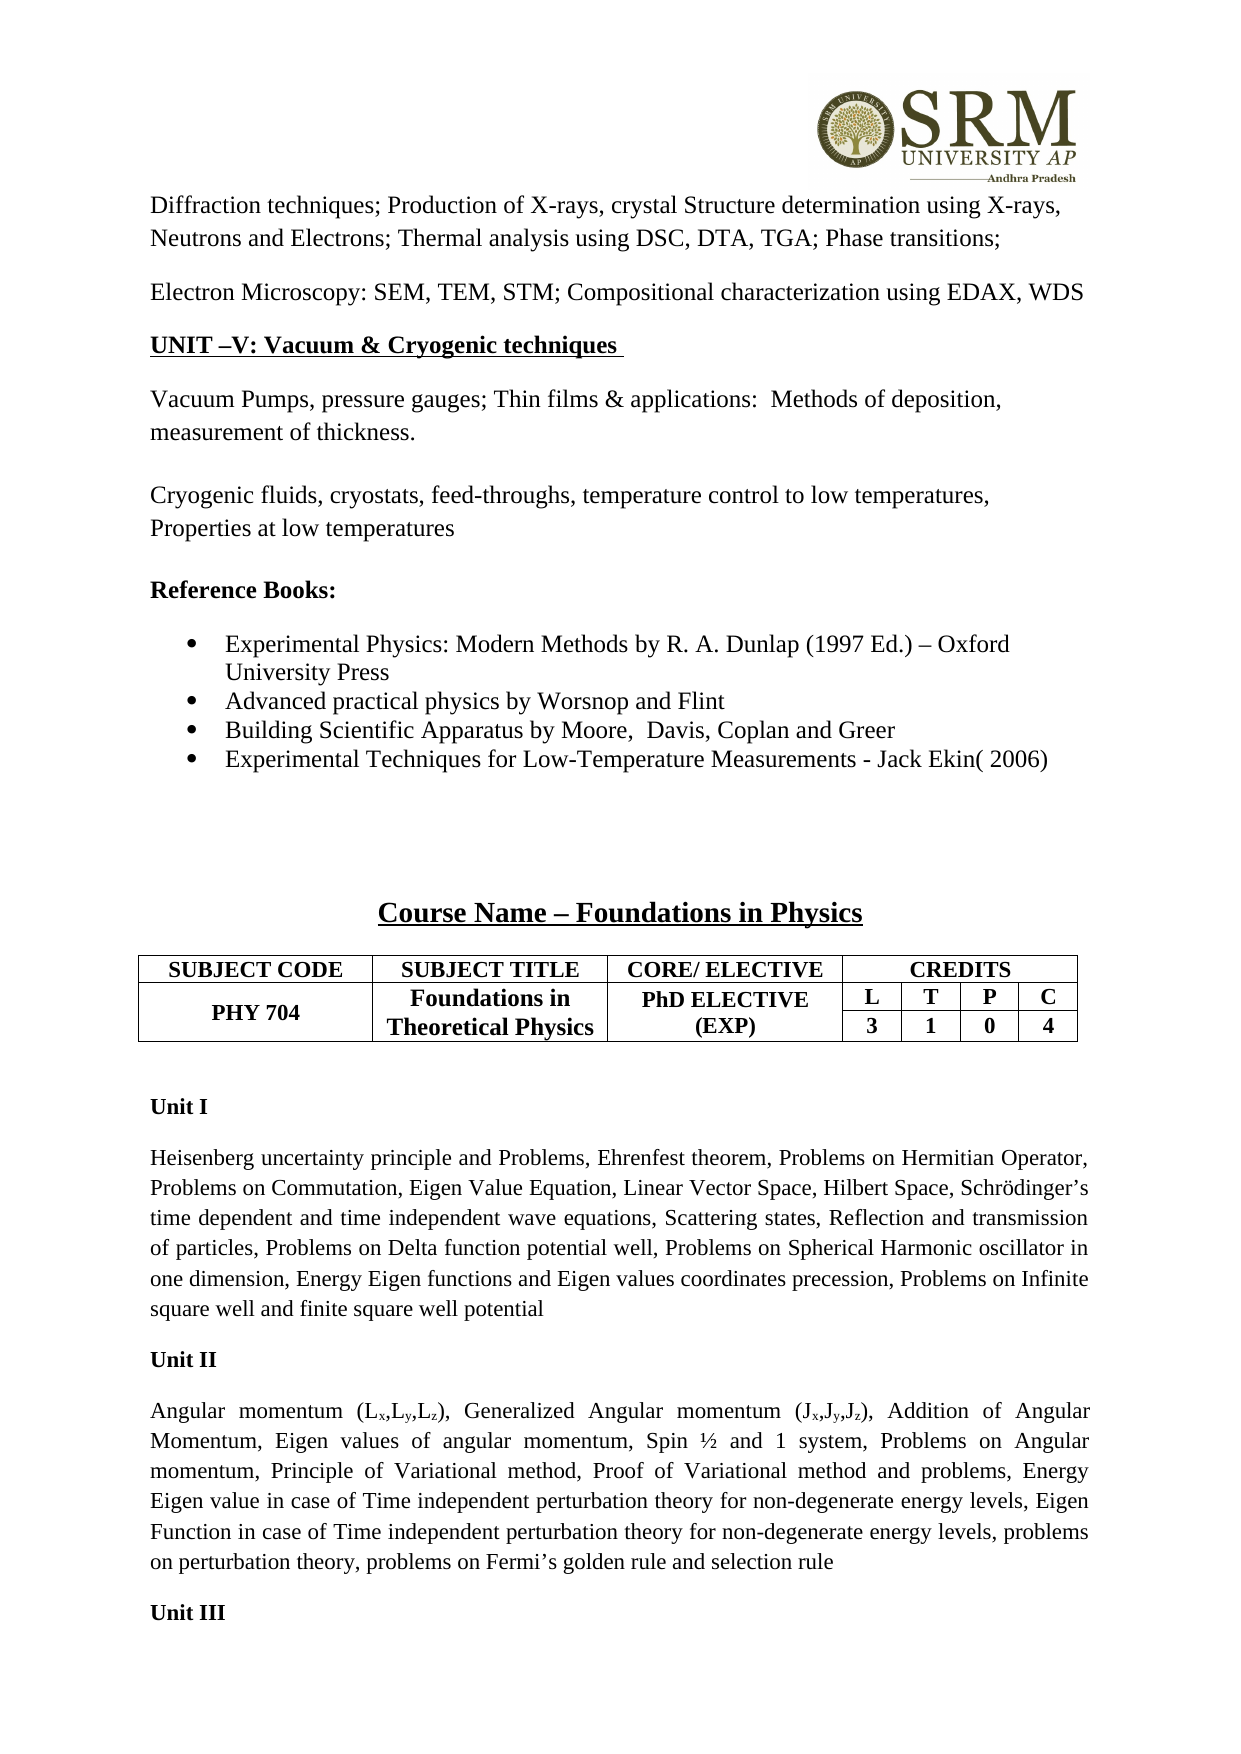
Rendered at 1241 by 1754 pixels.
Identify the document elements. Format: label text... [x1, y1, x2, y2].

text Course Name – Foundations in Physics [150, 895, 1090, 929]
text Heisenberg uncertainty principle and Problems, Ehrenfest theorem, Problems on Hermitian Operator, Problems on Commutation, Eigen Value Equation, Linear Vector Space, Hilbert Space, Schrödinger’s time dependent and time independent wave equations, Scattering states, Reflection and transmission of particles, Problems on Delta function potential well, Problems on Spherical Harmonic oscillator in one dimension, Energy Eigen functions and Eigen values coordinates precession, Problems on Infinite square well and finite square well potential [150, 1144, 1090, 1321]
text Electron Microscopy: SEM, TEM, STM; Compositional characterization using EDAX, WDS [150, 277, 1090, 306]
list Advanced practical physics by Worsnop and Flint [187, 686, 1090, 715]
table_cell T [902, 983, 960, 1009]
table_cell P [961, 983, 1018, 1009]
list Experimental Physics: Modern Methods by R. A. Dunlap (1997 Ed.) – Oxford University Press [187, 629, 1090, 686]
table_header SUBJECT CODE [139, 956, 372, 982]
text Unit III [150, 1599, 1090, 1625]
table_cell Foundations in Theoretical Physics [373, 983, 607, 1041]
text Reference Books: [150, 575, 1090, 604]
picture [807, 73, 1091, 190]
table_cell 0 [961, 1011, 1018, 1041]
table_cell L [843, 983, 901, 1009]
list Experimental Techniques for Low-Temperature Measurements - Jack Ekin( 2006) [187, 744, 1090, 772]
list Building Scientific Apparatus by Moore, Davis, Coplan and Greer [187, 715, 1090, 744]
table_cell PHY 704 [139, 983, 372, 1041]
text Vacuum Pumps, pressure gauges; Thin films & applications: Methods of deposition, measurement of thickness. [150, 384, 1090, 446]
table_cell 3 [843, 1011, 901, 1041]
text UNIT –V: Vacuum & Cryogenic techniques [150, 331, 1090, 359]
text Angular momentum (Lx,Ly,Lz), Generalized Angular momentum (Jx,Jy,Jz), Addition of Angular Momentum, Eigen values of angular momentum, Spin ½ and 1 system, Problems on Angular momentum, Principle of Variational method, Proof of Variational method and problems, Energy Eigen value in case of Time independent perturbation theory for non-degenerate energy levels, Eigen Function in case of Time independent perturbation theory for non-degenerate energy levels, problems on perturbation theory, problems on Fermi’s golden rule and selection rule [150, 1397, 1090, 1574]
text Cryogenic fluids, cryostats, feed-throughs, temperature control to low temperatures, Properties at low temperatures [150, 480, 1090, 541]
text Unit I [150, 1093, 1090, 1119]
table_cell PhD ELECTIVE (EXP) [608, 983, 842, 1041]
table_cell 4 [1019, 1011, 1077, 1041]
table_header CORE/ ELECTIVE [608, 956, 842, 982]
table_cell 1 [902, 1011, 960, 1041]
table_header CREDITS [843, 956, 1077, 982]
table_header SUBJECT TITLE [373, 956, 607, 982]
text Diffraction techniques; Production of X-rays, crystal Structure determination using X-rays, Neutrons and Electrons; Thermal analysis using DSC, DTA, TGA; Phase transitions; [150, 190, 1090, 252]
table_cell C [1019, 983, 1077, 1009]
text Unit II [150, 1346, 1090, 1372]
